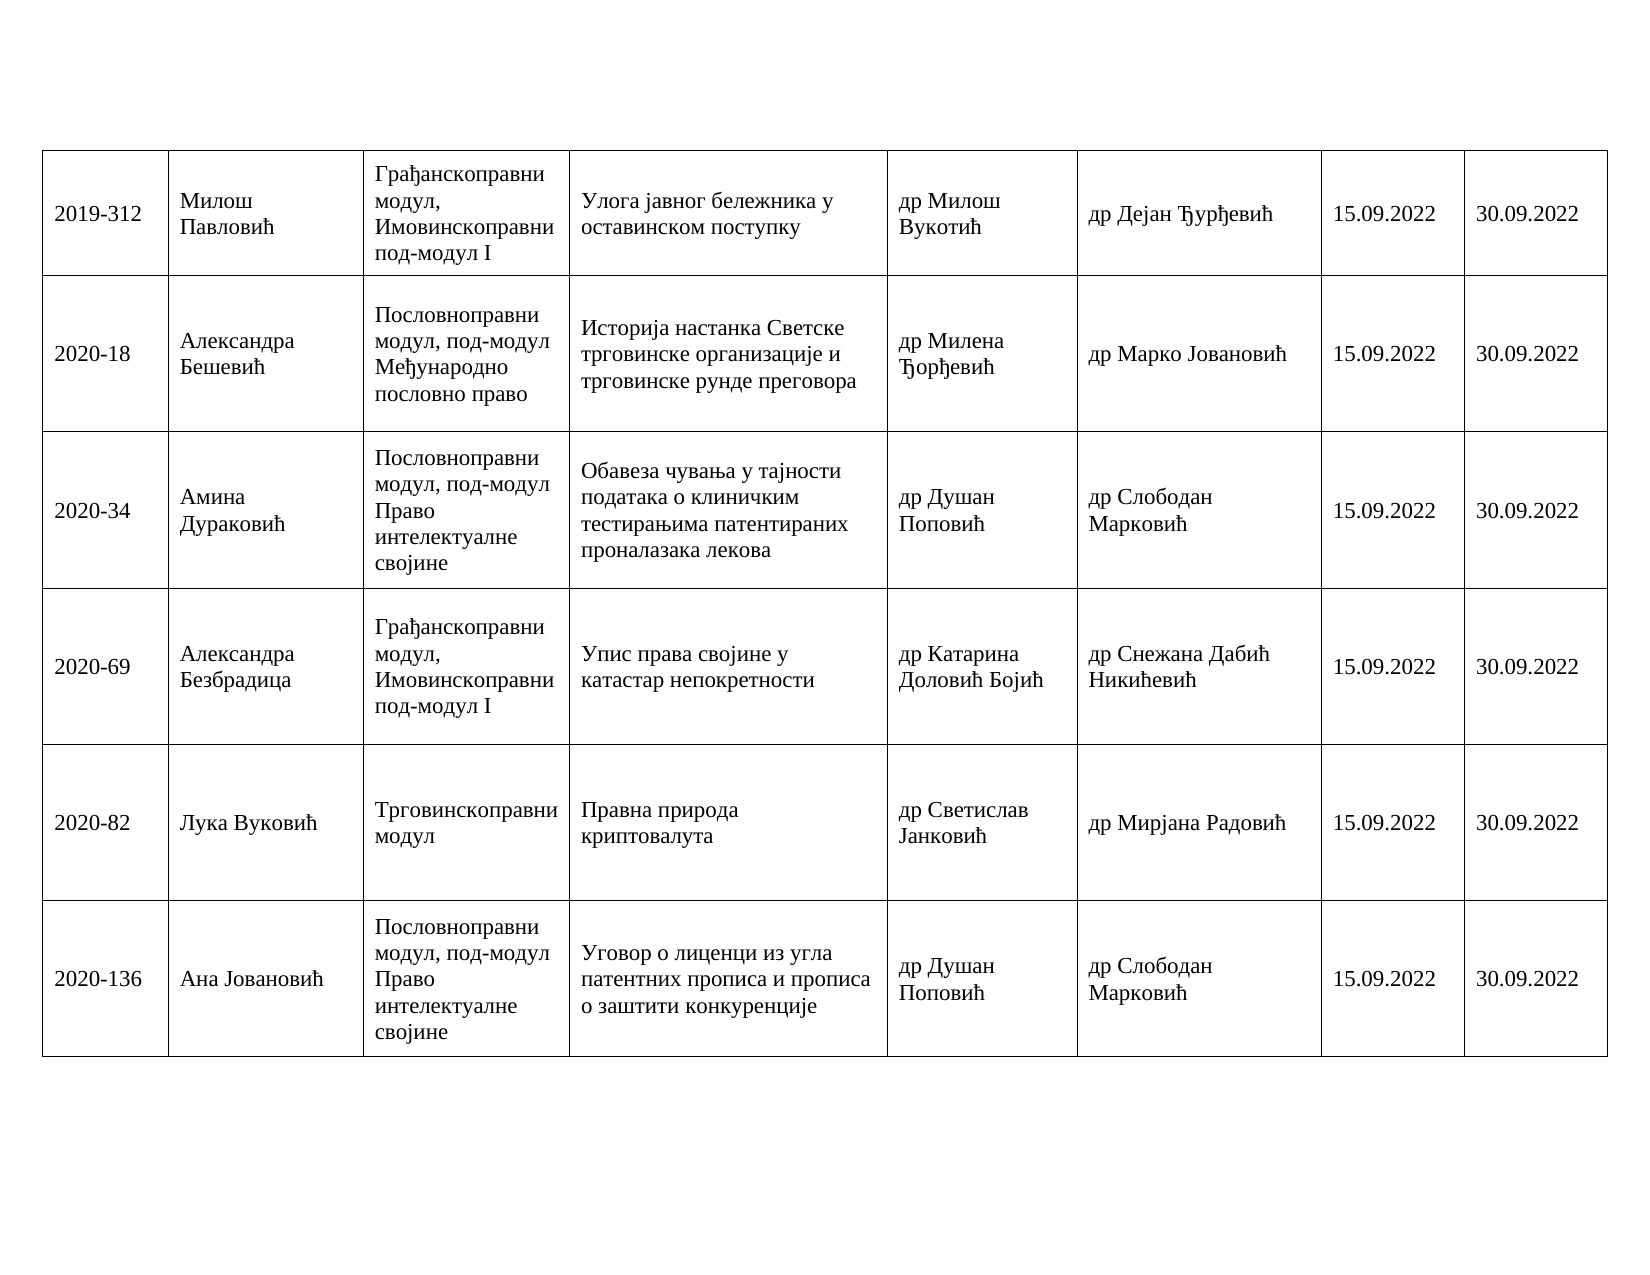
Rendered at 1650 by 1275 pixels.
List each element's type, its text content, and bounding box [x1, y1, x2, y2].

table_cell др Слободан Марковић [1078, 432, 1321, 587]
table_cell 30.09.2022 [1465, 432, 1607, 587]
table_cell 15.09.2022 [1322, 745, 1464, 900]
table_cell Пословноправни модул, под-модул Међународно пословно право [364, 276, 569, 431]
table_cell 2020-18 [43, 276, 168, 431]
table_cell Грађанскоправни модул, Имовинскоправни под-модул I [364, 589, 569, 744]
table_cell др Светислав Јанковић [888, 745, 1077, 900]
table_cell Ана Јовановић [169, 901, 363, 1056]
table_cell 15.09.2022 [1322, 276, 1464, 431]
table_cell 15.09.2022 [1322, 589, 1464, 744]
table_cell др Душан Поповић [888, 901, 1077, 1056]
table_cell др Мирјана Радовић [1078, 745, 1321, 900]
table_cell др Милош Вукотић [888, 151, 1077, 275]
table_cell 30.09.2022 [1465, 745, 1607, 900]
table_cell 2020-69 [43, 589, 168, 744]
table_cell др Марко Јовановић [1078, 276, 1321, 431]
table_cell Правна природа криптовалута [570, 745, 887, 900]
table_cell 2020-82 [43, 745, 168, 900]
table_cell Александра Безбрадица [169, 589, 363, 744]
table_cell 15.09.2022 [1322, 151, 1464, 275]
table_cell Упис права својине у катастар непокретности [570, 589, 887, 744]
table_cell Пословноправни модул, под-модул Право интелектуалне својине [364, 432, 569, 587]
table_cell 30.09.2022 [1465, 151, 1607, 275]
table_cell 15.09.2022 [1322, 432, 1464, 587]
table_cell др Снежана Дабић Никићевић [1078, 589, 1321, 744]
table_cell др Милена Ђорђевић [888, 276, 1077, 431]
table_cell др Дејан Ђурђевић [1078, 151, 1321, 275]
table_cell др Слободан Марковић [1078, 901, 1321, 1056]
table_cell 2020-34 [43, 432, 168, 587]
table_cell Обавеза чувања у тајности података о клиничким тестирањима патентираних проналазака лекова [570, 432, 887, 587]
table_cell др Катарина Доловић Бојић [888, 589, 1077, 744]
table_cell Пословноправни модул, под-модул Право интелектуалне својине [364, 901, 569, 1056]
table_cell др Душан Поповић [888, 432, 1077, 587]
table_cell 30.09.2022 [1465, 276, 1607, 431]
table_cell Амина Дураковић [169, 432, 363, 587]
table_cell Трговинскоправни модул [364, 745, 569, 900]
table_cell Грађанскоправни модул, Имовинскоправни под-модул I [364, 151, 569, 275]
table_cell 2019-312 [43, 151, 168, 275]
table_cell Улога јавног бележника у оставинском поступку [570, 151, 887, 275]
table_cell Лука Вуковић [169, 745, 363, 900]
table_cell 30.09.2022 [1465, 901, 1607, 1056]
table_cell Уговор о лиценци из угла патентних прописа и прописа о заштити конкуренције [570, 901, 887, 1056]
table_cell 2020-136 [43, 901, 168, 1056]
table_cell 15.09.2022 [1322, 901, 1464, 1056]
table_cell 30.09.2022 [1465, 589, 1607, 744]
table_cell Милош Павловић [169, 151, 363, 275]
table_cell Историја настанка Светске трговинске организације и трговинске рунде преговора [570, 276, 887, 431]
table_cell Александра Бешевић [169, 276, 363, 431]
